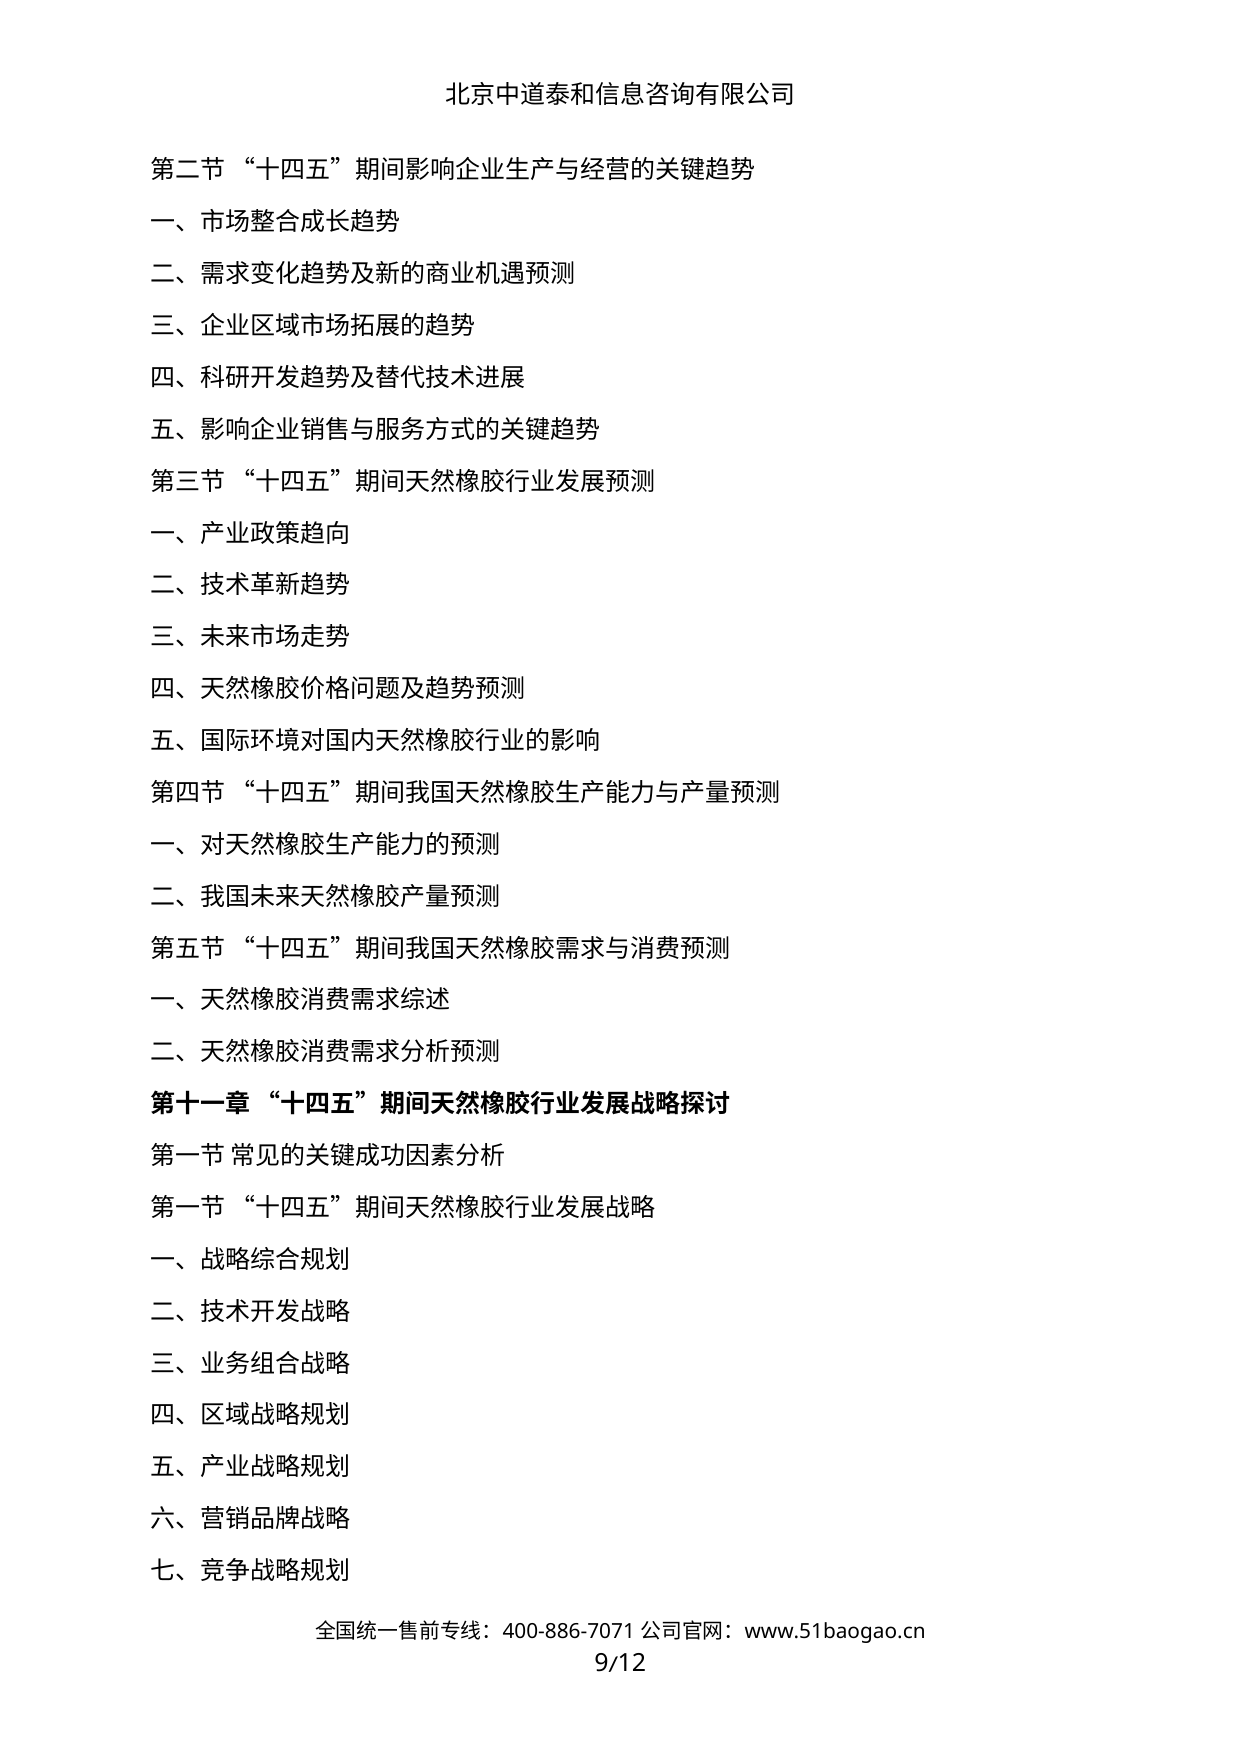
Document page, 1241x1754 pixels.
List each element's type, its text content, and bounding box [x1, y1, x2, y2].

text 三、业务组合战略 [150, 1343, 1090, 1379]
text 二、天然橡胶消费需求分析预测 [150, 1032, 1090, 1068]
text 六、营销品牌战略 [150, 1499, 1090, 1535]
text 一、产业政策趋向 [150, 513, 1090, 549]
text 一、天然橡胶消费需求综述 [150, 980, 1090, 1016]
text 五、影响企业销售与服务方式的关键趋势 [150, 409, 1090, 446]
text 一、战略综合规划 [150, 1239, 1090, 1276]
text 二、我国未来天然橡胶产量预测 [150, 876, 1090, 912]
text 第五节 “十四五”期间我国天然橡胶需求与消费预测 [150, 928, 1090, 964]
text 三、企业区域市场拓展的趋势 [150, 306, 1090, 342]
text 第一节 常见的关键成功因素分析 [150, 1136, 1090, 1172]
text 四、科研开发趋势及替代技术进展 [150, 357, 1090, 394]
text 二、技术革新趋势 [150, 565, 1090, 601]
text 四、天然橡胶价格问题及趋势预测 [150, 669, 1090, 705]
text 七、竞争战略规划 [150, 1551, 1090, 1587]
text 第二节 “十四五”期间影响企业生产与经营的关键趋势 [150, 150, 1090, 186]
text 一、对天然橡胶生产能力的预测 [150, 824, 1090, 861]
text 二、技术开发战略 [150, 1291, 1090, 1327]
text 第一节 “十四五”期间天然橡胶行业发展战略 [150, 1187, 1090, 1224]
text 第四节 “十四五”期间我国天然橡胶生产能力与产量预测 [150, 772, 1090, 809]
text 五、产业战略规划 [150, 1447, 1090, 1483]
text 二、需求变化趋势及新的商业机遇预测 [150, 254, 1090, 290]
text 第十一章 “十四五”期间天然橡胶行业发展战略探讨 [150, 1084, 1090, 1120]
text 四、区域战略规划 [150, 1395, 1090, 1431]
text 一、市场整合成长趋势 [150, 202, 1090, 238]
text 五、国际环境对国内天然橡胶行业的影响 [150, 721, 1090, 757]
text 三、未来市场走势 [150, 617, 1090, 653]
text 第三节 “十四五”期间天然橡胶行业发展预测 [150, 461, 1090, 497]
